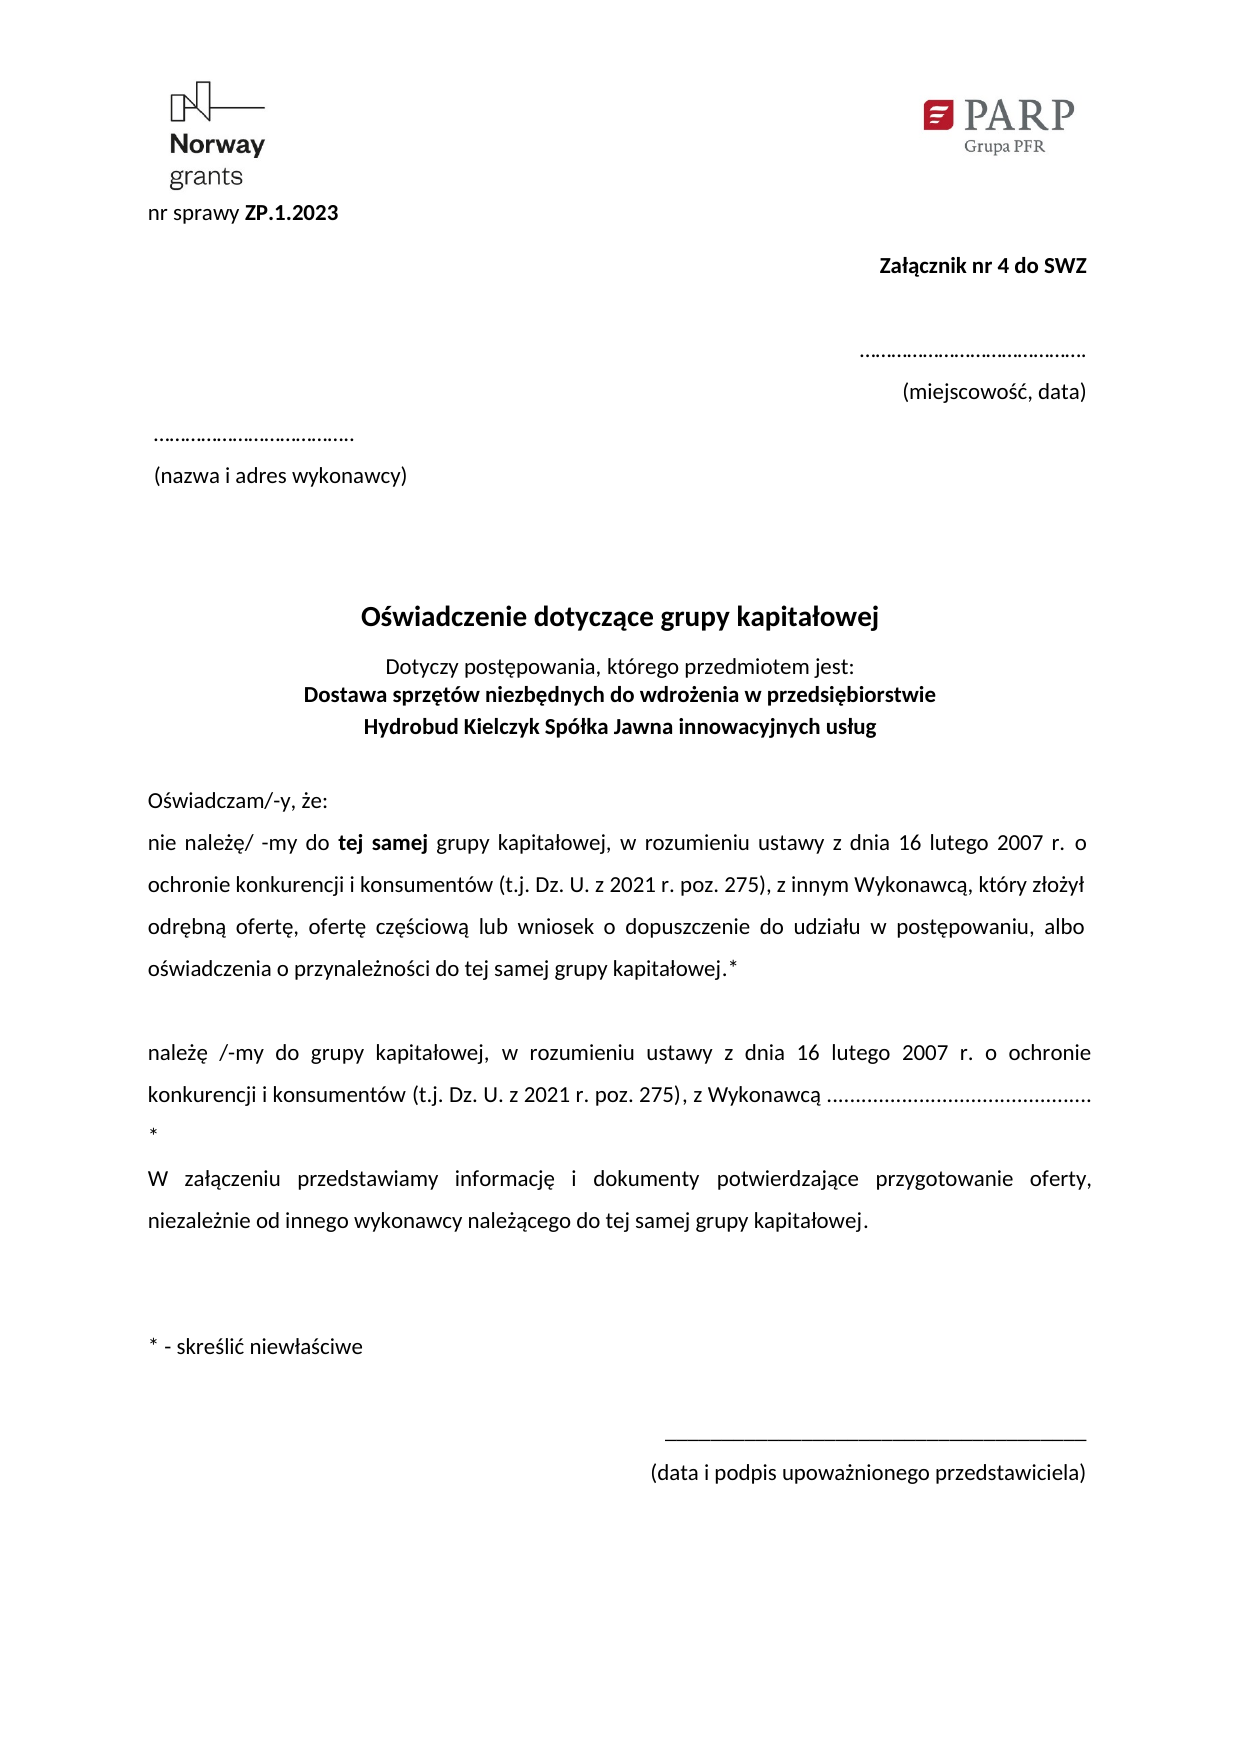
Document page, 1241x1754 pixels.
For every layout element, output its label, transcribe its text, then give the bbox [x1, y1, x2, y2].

text Oświadczenie dotyczące grupy kapitałowej [153, 598, 1087, 634]
text (nazwa i adres wykonawcy) [153, 461, 1087, 489]
text * - skreślić niewłaściwe [148, 1332, 1093, 1360]
text Dotyczy postępowania, którego przedmiotem jest: [148, 652, 1093, 680]
picture [147, 73, 1089, 199]
text (data i podpis upoważnionego przedstawiciela) [153, 1458, 1087, 1486]
text Hydrobud Kielczyk Spółka Jawna innowacyjnych usług [148, 712, 1093, 740]
text ……………………………….. [153, 419, 1087, 447]
text należę /-my do grupy kapitałowej, w rozumieniu ustawy z dnia 16 lutego 2007 r. o ochronie konkurencji i konsumentów (t.j. Dz. U. z 2021 r. poz. 275), z Wykonawcą .............................................. * [148, 1038, 1093, 1150]
text W załączeniu przedstawiamy informację i dokumenty potwierdzające przygotowanie oferty, niezależnie od innego wykonawcy należącego do tej samej grupy kapitałowej. [148, 1164, 1093, 1234]
text nr sprawy ZP.1.2023 [148, 198, 1093, 226]
text Dostawa sprzętów niezbędnych do wdrożenia w przedsiębiorstwie [148, 680, 1093, 708]
text _____________________________________ [153, 1416, 1087, 1444]
text (miejscowość, data) [153, 377, 1087, 405]
text nie należę/ -my do tej samej grupy kapitałowej, w rozumieniu ustawy z dnia 16 lutego 2007 r. o ochronie konkurencji i konsumentów (t.j. Dz. U. z 2021 r. poz. 275), z innym Wykonawcą, który złożył odrębną ofertę, ofertę częściową lub wniosek o dopuszczenie do udziału w postępowaniu, albo oświadczenia o przynależności do tej samej grupy kapitałowej.* [148, 828, 1087, 982]
text Załącznik nr 4 do SWZ [148, 251, 1087, 279]
text ……………………………………. [153, 335, 1087, 363]
text Oświadczam/-y, że: [148, 786, 1093, 814]
